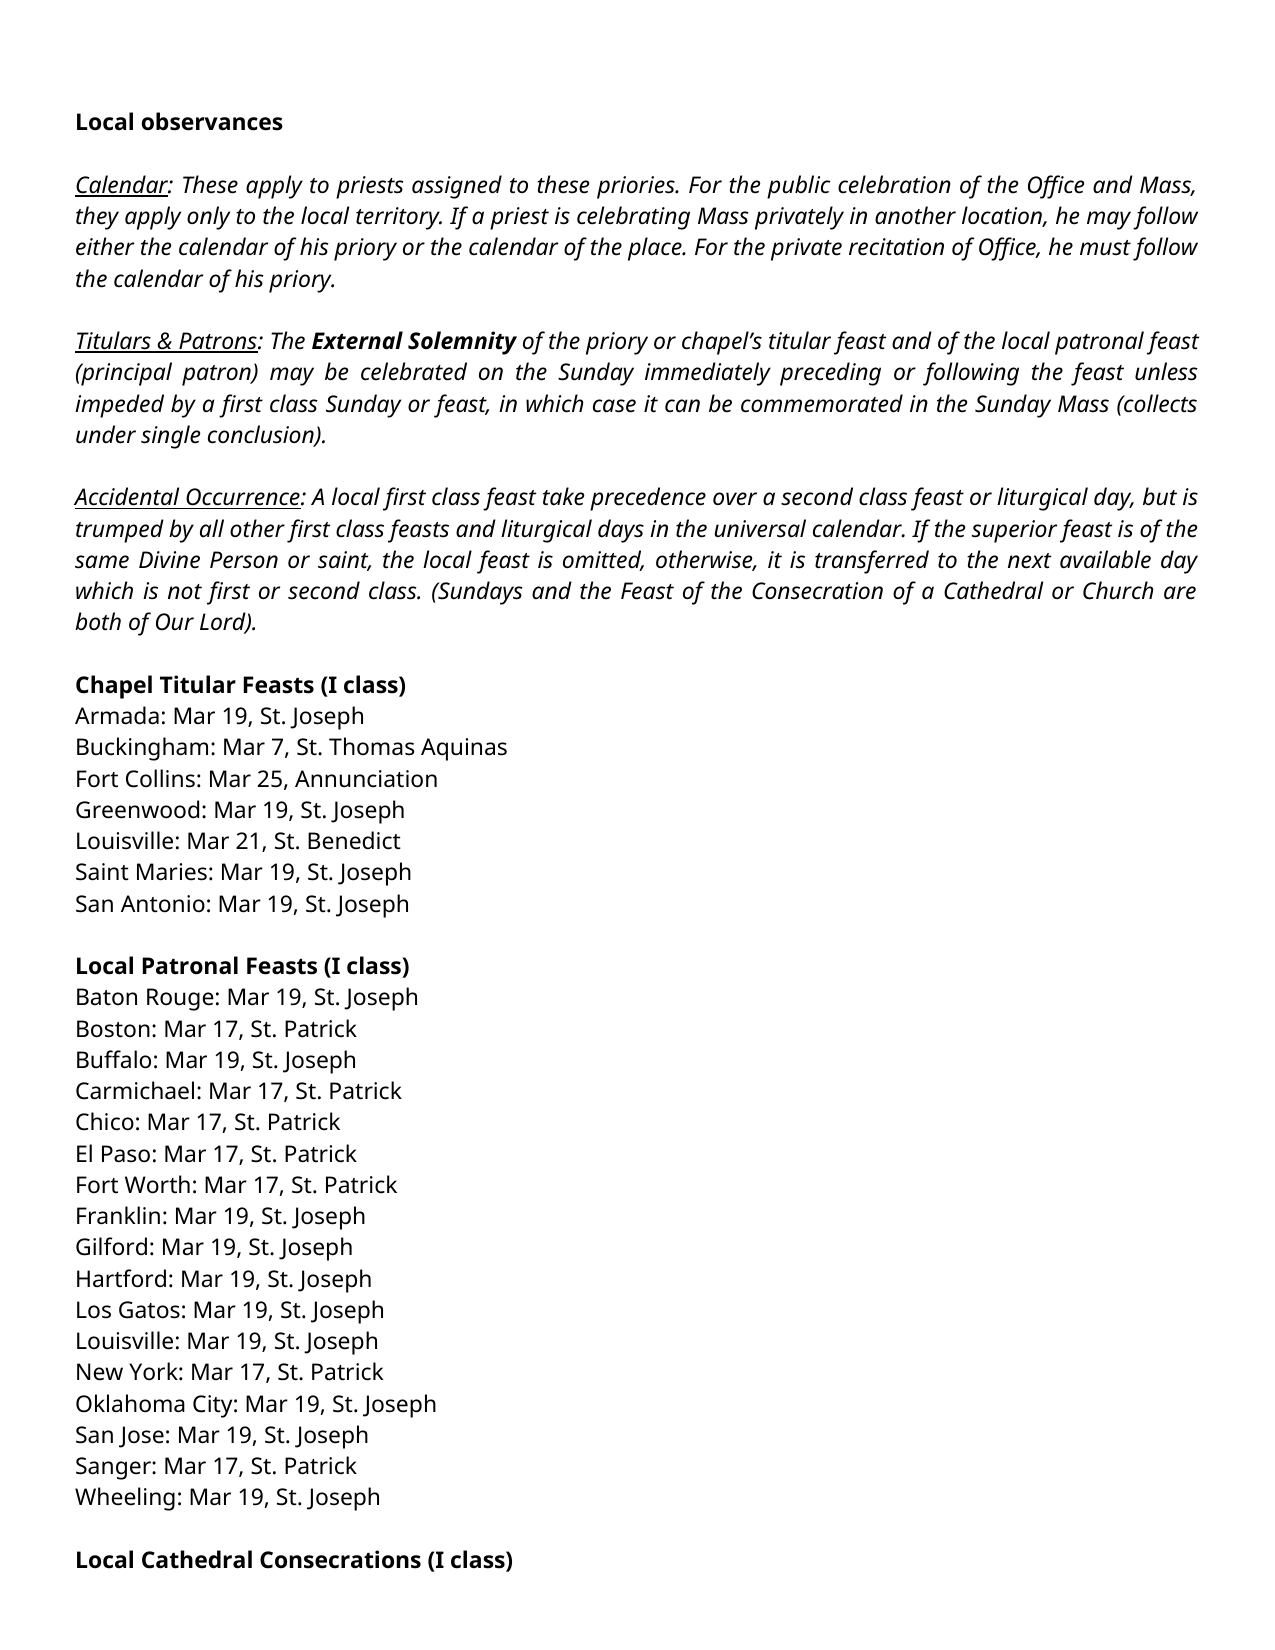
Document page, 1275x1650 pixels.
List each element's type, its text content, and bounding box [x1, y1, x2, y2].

text Local Cathedral Consecrations (I class) [75, 1544, 1200, 1575]
text Local observances [75, 106, 1200, 137]
text Carmichael: Mar 17, St. Patrick [75, 1075, 1200, 1106]
text Louisville: Mar 21, St. Benedict [75, 825, 1200, 856]
text San Antonio: Mar 19, St. Joseph [75, 887, 1200, 919]
text Gilford: Mar 19, St. Joseph [75, 1231, 1200, 1262]
text Local Patronal Feasts (I class) [75, 950, 1200, 981]
text San Jose: Mar 19, St. Joseph [75, 1419, 1200, 1450]
text Chico: Mar 17, St. Patrick [75, 1106, 1200, 1137]
text Chapel Titular Feasts (I class) [75, 669, 1200, 700]
text Wheeling: Mar 19, St. Joseph [75, 1481, 1200, 1512]
text Calendar: These apply to priests assigned to these priories. For the public celebration of the Office and Mass, they apply only to the local territory. If a priest is celebrating Mass privately in another location, he may follow either the calendar of his priory or the calendar of the place. For the private recitation of Office, he must follow the calendar of his priory. [75, 169, 1200, 294]
text Accidental Occurrence: A local first class feast take precedence over a second class feast or liturgical day, but is trumped by all other first class feasts and liturgical days in the universal calendar. If the superior feast is of the same Divine Person or saint, the local feast is omitted, otherwise, it is transferred to the next available day which is not first or second class. (Sundays and the Feast of the Consecration of a Cathedral or Church are both of Our Lord). [75, 481, 1200, 637]
text Sanger: Mar 17, St. Patrick [75, 1450, 1200, 1481]
text Baton Rouge: Mar 19, St. Joseph [75, 981, 1200, 1012]
text Buffalo: Mar 19, St. Joseph [75, 1044, 1200, 1075]
text Los Gatos: Mar 19, St. Joseph [75, 1294, 1200, 1325]
text Oklahoma City: Mar 19, St. Joseph [75, 1387, 1200, 1419]
text Fort Collins: Mar 25, Annunciation [75, 762, 1200, 794]
text Fort Worth: Mar 17, St. Patrick [75, 1169, 1200, 1200]
text Armada: Mar 19, St. Joseph [75, 700, 1200, 731]
text Titulars & Patrons: The External Solemnity of the priory or chapel’s titular feast and of the local patronal feast (principal patron) may be celebrated on the Sunday immediately preceding or following the feast unless impeded by a first class Sunday or feast, in which case it can be commemorated in the Sunday Mass (collects under single conclusion). [75, 325, 1200, 450]
text El Paso: Mar 17, St. Patrick [75, 1137, 1200, 1169]
text Saint Maries: Mar 19, St. Joseph [75, 856, 1200, 887]
text Boston: Mar 17, St. Patrick [75, 1012, 1200, 1044]
text Louisville: Mar 19, St. Joseph [75, 1325, 1200, 1356]
text New York: Mar 17, St. Patrick [75, 1356, 1200, 1387]
text Hartford: Mar 19, St. Joseph [75, 1262, 1200, 1294]
text Greenwood: Mar 19, St. Joseph [75, 794, 1200, 825]
text Buckingham: Mar 7, St. Thomas Aquinas [75, 731, 1200, 762]
text Franklin: Mar 19, St. Joseph [75, 1200, 1200, 1231]
